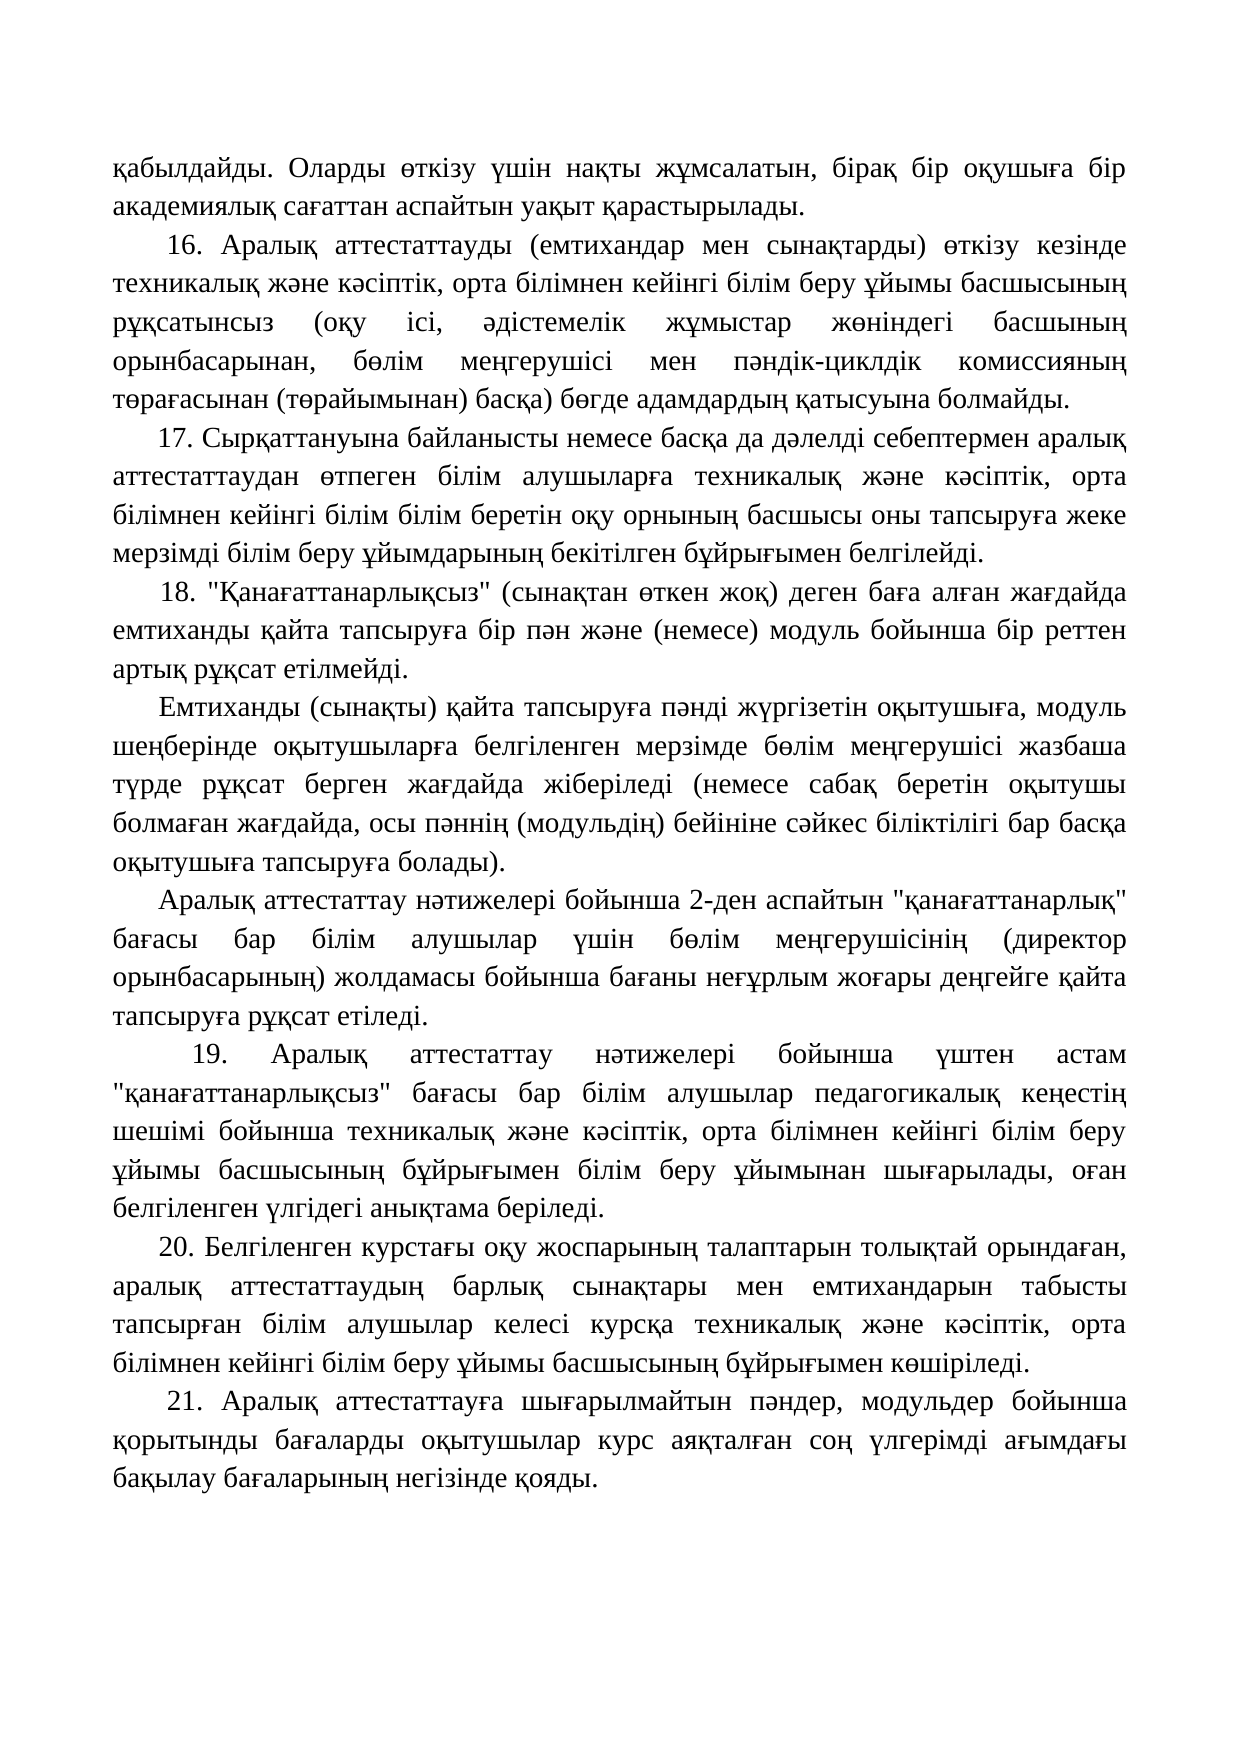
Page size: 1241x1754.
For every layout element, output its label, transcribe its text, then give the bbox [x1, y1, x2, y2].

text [112, 150, 1128, 222]
text 18. "Қанағаттанарлықсыз" (сынақтан өткен жоқ) деген баға алған жағдайда емтиханды қайта тапсыруға бір пән және (немесе) модуль бойынша бір реттен артық рұқсат етілмейді. [112, 574, 1128, 684]
text 16. Аралық аттестаттауды (емтихандар мен сынақтарды) өткізу кезінде техникалық және кәсіптік, орта білімнен кейінгі білім беру ұйымы басшысының рұқсатынсыз (оқу ісі, әдістемелік жұмыстар жөніндегі басшының орынбасарынан, бөлім меңгерушісі мен пәндік-циклдік комиссияның төрағасынан (төрайымынан) басқа) бөгде адамдардың қатысуына болмайды. [112, 227, 1128, 415]
text Емтиханды (сынақты) қайта тапсыруға пәнді жүргізетін оқытушыға, модуль шеңберінде оқытушыларға белгіленген мерзімде бөлім меңгерушісі жазбаша түрде рұқсат берген жағдайда жіберіледі (немесе сабақ беретін оқытушы болмаған жағдайда, осы пәннің (модульдің) бейініне сәйкес біліктілігі бар басқа оқытушыға тапсыруға болады). [112, 689, 1128, 877]
text 20. Белгіленген курстағы оқу жоспарының талаптарын толықтай орындаған, аралық аттестаттаудың барлық сынақтары мен емтихандарын табысты тапсырған білім алушылар келесі курсқа техникалық және кәсіптік, орта білімнен кейінгі білім беру ұйымы басшысының бұйрығымен көшіріледі. [112, 1229, 1128, 1378]
text 19. Аралық аттестаттау нәтижелері бойынша үштен астам "қанағаттанарлықсыз" бағасы бар білім алушылар педагогикалық кеңестің шешімі бойынша техникалық және кәсіптік, орта білімнен кейінгі білім беру ұйымы басшысының бұйрығымен білім беру ұйымынан шығарылады, оған белгіленген үлгідегі анықтама беріледі. [112, 1036, 1128, 1224]
text 21. Аралық аттестаттауға шығарылмайтын пәндер, модульдер бойынша қорытынды бағаларды оқытушылар курс аяқталған соң үлгерімді ағымдағы бақылау бағаларының негізінде қояды. [112, 1383, 1128, 1494]
text 17. Сырқаттануына байланысты немесе басқа да дәлелді себептермен аралық аттестаттаудан өтпеген білім алушыларға техникалық және кәсіптік, орта білімнен кейінгі білім білім беретін оқу орнының басшысы оны тапсыруға жеке мерзімді білім беру ұйымдарының бекітілген бұйрығымен белгілейді. [112, 420, 1128, 569]
text Аралық аттестаттау нәтижелері бойынша 2-ден аспайтын "қанағаттанарлық" бағасы бар білім алушылар үшін бөлім меңгерушісінің (директор орынбасарының) жолдамасы бойынша бағаны неғұрлым жоғары деңгейге қайта тапсыруға рұқсат етіледі. [112, 882, 1128, 1031]
